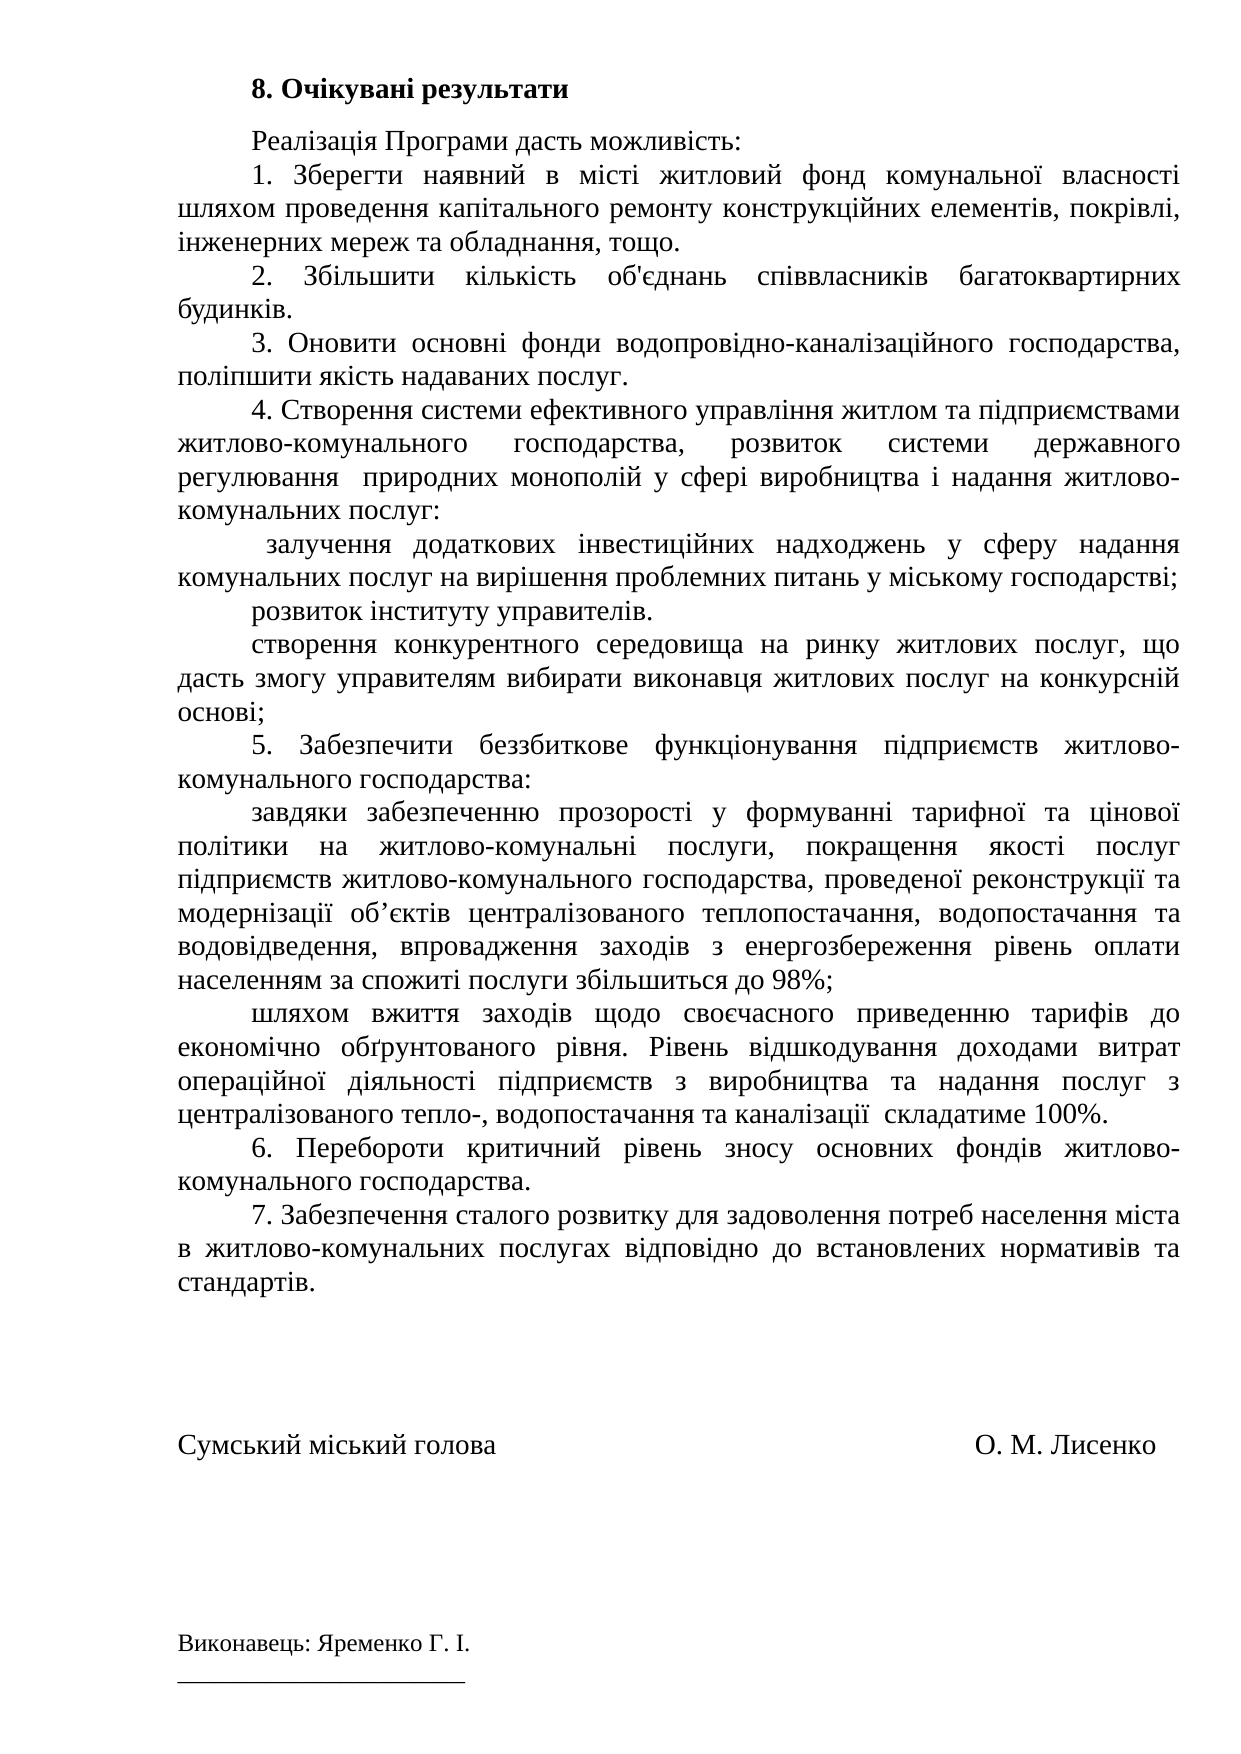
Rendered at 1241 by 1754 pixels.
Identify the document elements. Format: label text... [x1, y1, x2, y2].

text 6. Перебороти критичний рівень зносу основних фондів житлово-комунального господарства. [177, 1130, 1181, 1197]
text _______________________ [177, 1657, 1181, 1686]
text залучення додаткових інвестиційних надходжень у сферу надання комунальних послуг на вирішення проблемних питань у міському господарстві; [177, 526, 1181, 593]
text 4. Створення системи ефективного управління житлом та підприємствами житлово-комунального господарства, розвиток системи державного регулювання природних монополій у сфері виробництва і надання житлово-комунальних послуг: [177, 392, 1181, 526]
text 3. Оновити основні фонди водопровідно-каналізаційного господарства, поліпшити якість надаваних послуг. [177, 325, 1181, 392]
text 2. Збільшити кількість об'єднань співвласників багатоквартирних будинків. [177, 258, 1181, 325]
text 5. Забезпечити беззбиткове функціонування підприємств житлово-комунального господарства: [177, 727, 1181, 794]
text Виконавець: Яременко Г. І. [177, 1628, 1181, 1657]
text Сумський міський голова О. М. Лисенко [177, 1427, 1181, 1460]
text Реалізація Програми дасть можливість: [177, 123, 1181, 157]
text 1. Зберегти наявний в місті житловий фонд комунальної власності шляхом проведення капітального ремонту конструкційних елементів, покрівлі, інженерних мереж та обладнання, тощо. [177, 157, 1181, 258]
list Очікувані результати [251, 71, 1181, 104]
text розвиток інституту управителів. [177, 593, 1181, 627]
text шляхом вжиття заходів щодо своєчасного приведенню тарифів до економічно обґрунтованого рівня. Рівень відшкодування доходами витрат операційної діяльності підприємств з виробництва та надання послуг з централізованого тепло-, водопостачання та каналізації складатиме 100%. [177, 996, 1181, 1130]
text створення конкурентного середовища на ринку житлових послуг, що дасть змогу управителям вибирати виконавця житлових послуг на конкурсній основі; [177, 627, 1181, 727]
text 7. Забезпечення сталого розвитку для задоволення потреб населення міста в житлово-комунальних послугах відповідно до встановлених нормативів та стандартів. [177, 1197, 1181, 1297]
text завдяки забезпеченню прозорості у формуванні тарифної та цінової політики на житлово-комунальні послуги, покращення якості послуг підприємств житлово-комунального господарства, проведеної реконструкції та модернізації об’єктів централізованого теплопостачання, водопостачання та водовідведення, впровадження заходів з енергозбереження рівень оплати населенням за спожиті послуги збільшиться до 98%; [177, 794, 1181, 996]
